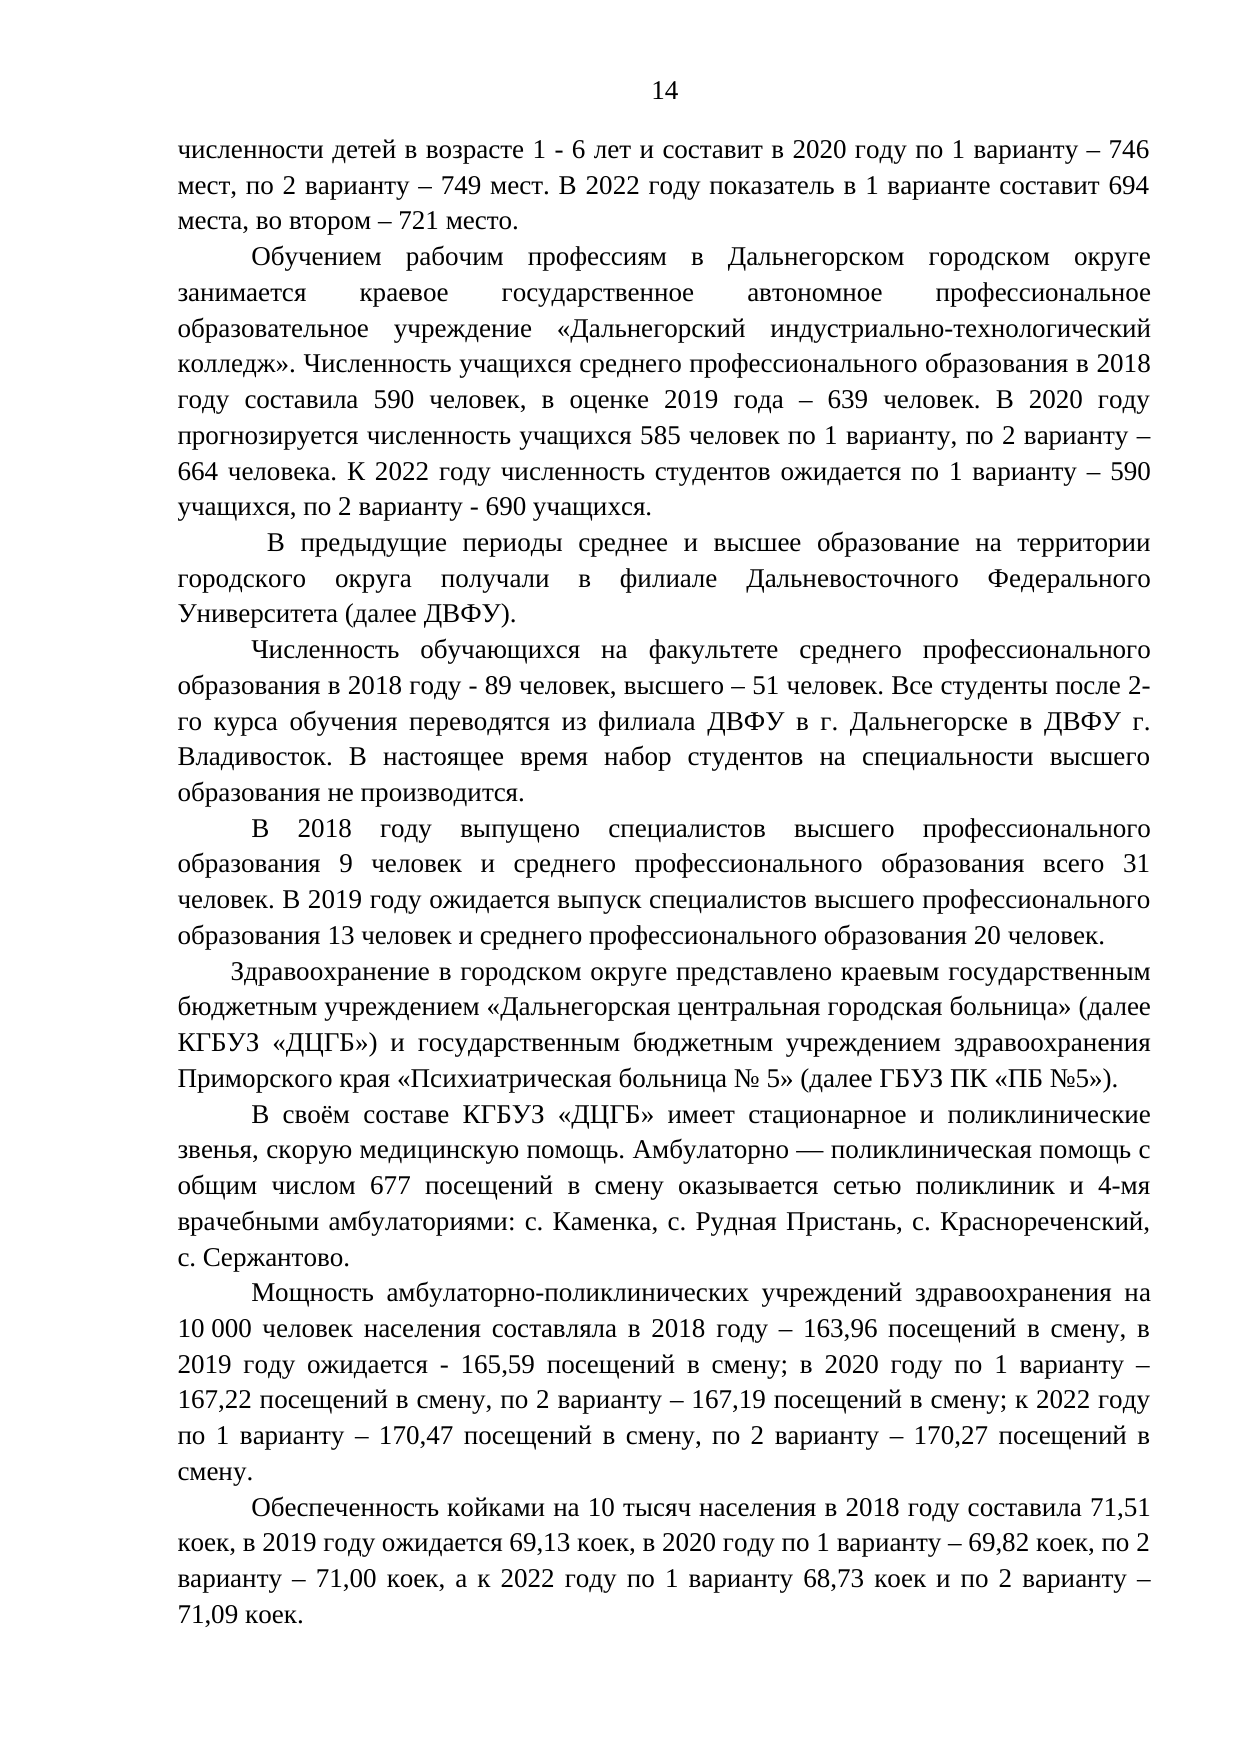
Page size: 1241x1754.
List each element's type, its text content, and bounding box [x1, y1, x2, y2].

text Численность обучающихся на факультете среднего профессионального образования в 2018 году - 89 человек, высшего – 51 человек. Все студенты после 2-го курса обучения переводятся из филиала ДВФУ в г. Дальнегорске в ДВФУ г. Владивосток. В настоящее время набор студентов на специальности высшего образования не производится. [177, 633, 1152, 807]
text В своём составе КГБУЗ «ДЦГБ» имеет стационарное и поликлинические звенья, скорую медицинскую помощь. Амбулаторно — поликлиническая помощь с общим числом 677 посещений в смену оказывается сетью поликлиник и 4-мя врачебными амбулаториями: с. Каменка, с. Рудная Пристань, с. Краснореченский, с. Сержантово. [177, 1098, 1152, 1272]
text Обучением рабочим профессиям в Дальнегорском городском округе занимается краевое государственное автономное профессиональное образовательное учреждение «Дальнегорский индустриально-технологический колледж». Численность учащихся среднего профессионального образования в 2018 году составила 590 человек, в оценке 2019 года – 639 человек. В 2020 году прогнозируется численность учащихся 585 человек по 1 варианту, по 2 варианту – 664 человека. К 2022 году численность студентов ожидается по 1 варианту – 590 учащихся, по 2 варианту - 690 учащихся. [177, 240, 1152, 521]
text В 2018 году выпущено специалистов высшего профессионального образования 9 человек и среднего профессионального образования всего 31 человек. В 2019 году ожидается выпуск специалистов высшего профессионального образования 13 человек и среднего профессионального образования 20 человек. [177, 812, 1152, 950]
text Обеспеченность койками на 10 тысяч населения в 2018 году составила 71,51 коек, в 2019 году ожидается 69,13 коек, в 2020 году по 1 варианту – 69,82 коек, по 2 варианту – 71,00 коек, а к 2022 году по 1 варианту 68,73 коек и по 2 варианту – 71,09 коек. [177, 1491, 1152, 1629]
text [177, 133, 1152, 236]
text Здравоохранение в городском округе представлено краевым государственным бюджетным учреждением «Дальнегорская центральная городская больница» (далее КГБУЗ «ДЦГБ») и государственным бюджетным учреждением здравоохранения Приморского края «Психиатрическая больница № 5» (далее ГБУЗ ПК «ПБ №5»). [177, 955, 1152, 1093]
text Мощность амбулаторно-поликлинических учреждений здравоохранения на 10 000 человек населения составляла в 2018 году – 163,96 посещений в смену, в 2019 году ожидается - 165,59 посещений в смену; в 2020 году по 1 варианту – 167,22 посещений в смену, по 2 варианту – 167,19 посещений в смену; к 2022 году по 1 варианту – 170,47 посещений в смену, по 2 варианту – 170,27 посещений в смену. [177, 1276, 1152, 1486]
text В предыдущие периоды среднее и высшее образование на территории городского округа получали в филиале Дальневосточного Федерального Университета (далее ДВФУ). [177, 526, 1152, 629]
